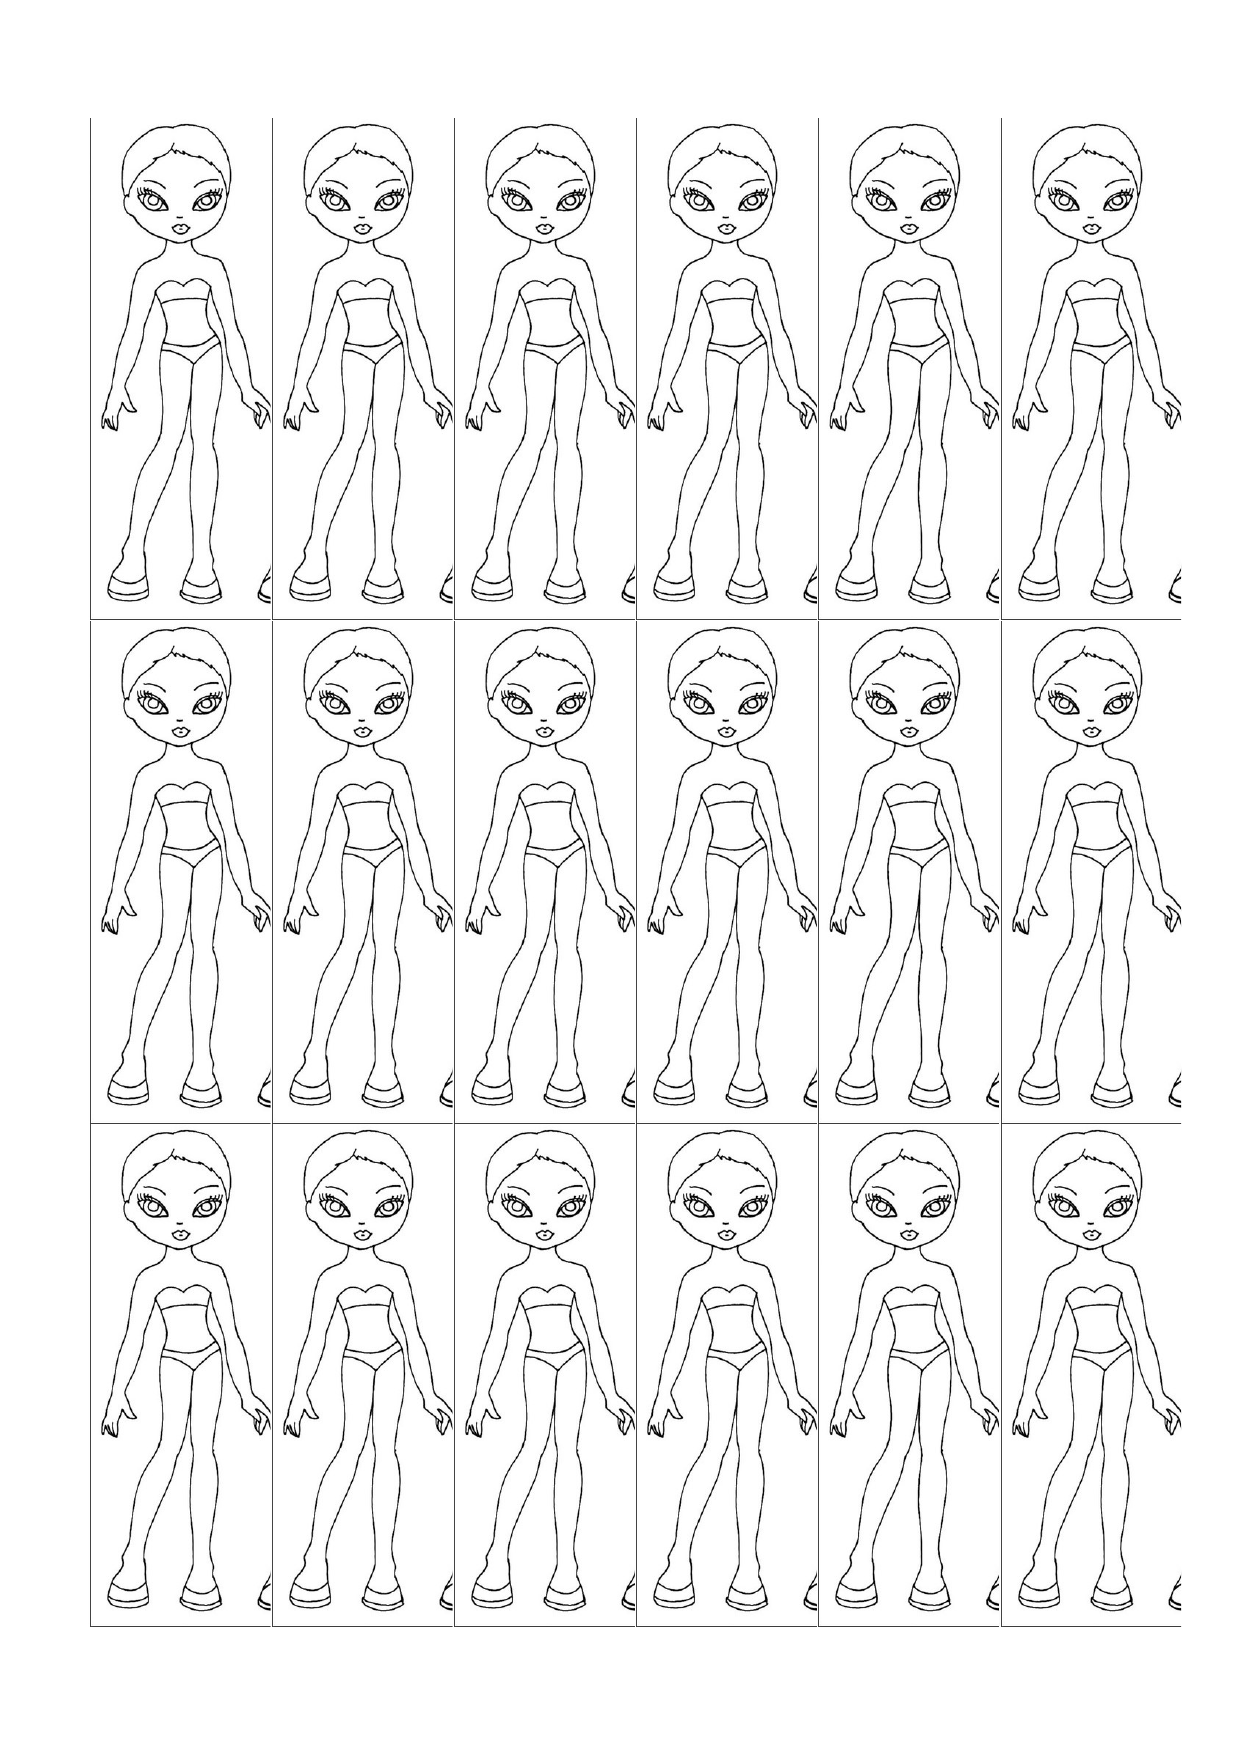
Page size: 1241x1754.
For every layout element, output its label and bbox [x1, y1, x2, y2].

picture [88, 118, 1182, 620]
picture [88, 621, 1182, 1627]
